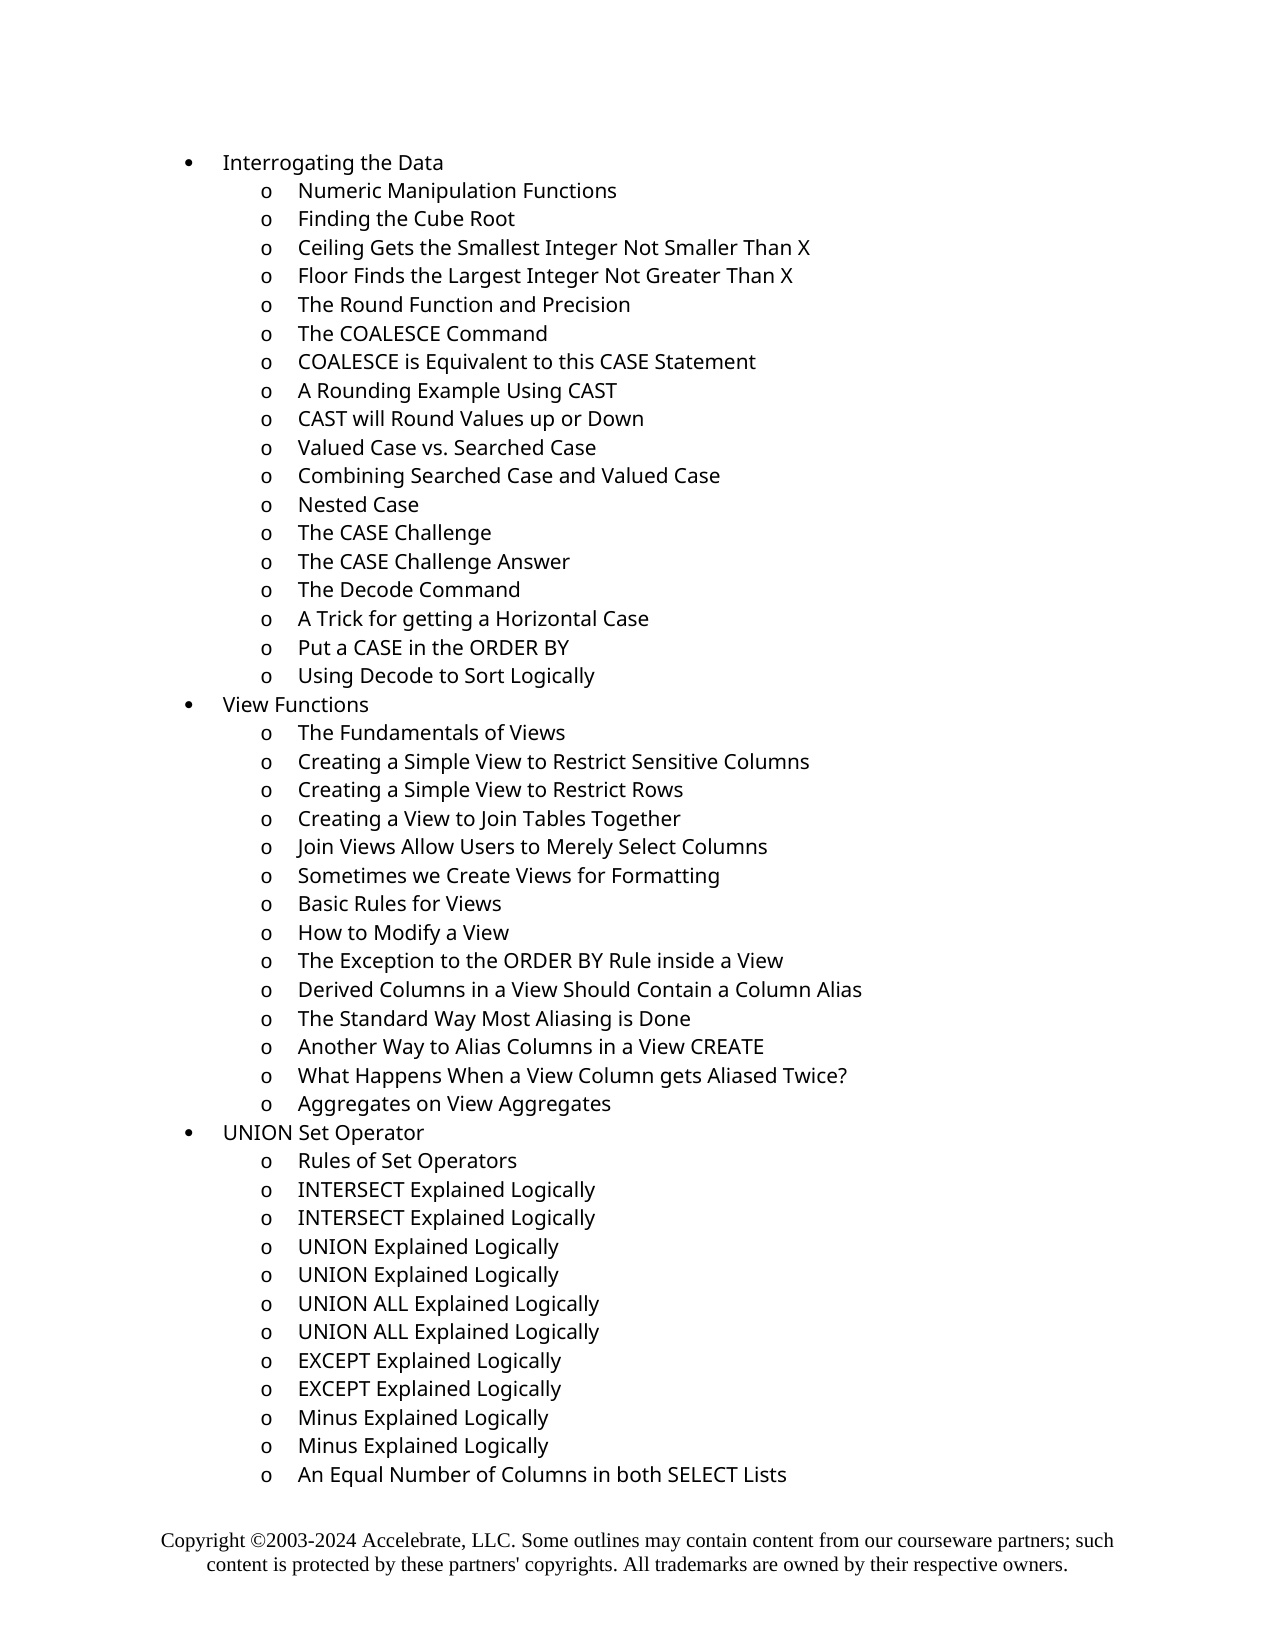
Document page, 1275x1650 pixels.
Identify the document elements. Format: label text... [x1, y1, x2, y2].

list Creating a Simple View to Restrict Rows [260, 775, 1127, 804]
list Basic Rules for Views [260, 889, 1127, 918]
list The Exception to the ORDER BY Rule inside a View [260, 947, 1127, 975]
list Creating a View to Join Tables Together [260, 804, 1127, 832]
list A Rounding Example Using CAST [260, 376, 1127, 404]
list Minus Explained Logically [260, 1403, 1127, 1432]
list The Standard Way Most Aliasing is Done [260, 1004, 1127, 1032]
list Put a CASE in the ORDER BY [260, 633, 1127, 661]
list The CASE Challenge [260, 518, 1127, 547]
list Valued Case vs. Searched Case [260, 433, 1127, 461]
list Aggregates on View Aggregates [260, 1089, 1127, 1118]
list UNION ALL Explained Logically [260, 1317, 1127, 1346]
list The Fundamentals of Views [260, 718, 1127, 747]
list UNION Explained Logically [260, 1260, 1127, 1289]
list UNION Explained Logically [260, 1232, 1127, 1260]
list Interrogating the Data [185, 148, 1127, 176]
list Derived Columns in a View Should Contain a Column Alias [260, 975, 1127, 1004]
list Minus Explained Logically [260, 1432, 1127, 1460]
list The Decode Command [260, 576, 1127, 604]
list What Happens When a View Column gets Aliased Twice? [260, 1061, 1127, 1089]
list Nested Case [260, 490, 1127, 518]
list CAST will Round Values up or Down [260, 404, 1127, 433]
list The COALESCE Command [260, 319, 1127, 347]
list Using Decode to Sort Logically [260, 661, 1127, 690]
list INTERSECT Explained Logically [260, 1175, 1127, 1203]
list Rules of Set Operators [260, 1146, 1127, 1175]
list A Trick for getting a Horizontal Case [260, 604, 1127, 633]
list The Round Function and Precision [260, 290, 1127, 319]
list Sometimes we Create Views for Formatting [260, 861, 1127, 889]
list Floor Finds the Largest Integer Not Greater Than X [260, 262, 1127, 290]
list Ceiling Gets the Smallest Integer Not Smaller Than X [260, 233, 1127, 262]
list How to Modify a View [260, 918, 1127, 947]
list Creating a Simple View to Restrict Sensitive Columns [260, 747, 1127, 775]
list Combining Searched Case and Valued Case [260, 461, 1127, 490]
list UNION Set Operator [185, 1118, 1127, 1146]
list Numeric Manipulation Functions [260, 176, 1127, 204]
list EXCEPT Explained Logically [260, 1374, 1127, 1403]
list The CASE Challenge Answer [260, 547, 1127, 576]
list UNION ALL Explained Logically [260, 1289, 1127, 1317]
list COALESCE is Equivalent to this CASE Statement [260, 347, 1127, 376]
list EXCEPT Explained Logically [260, 1346, 1127, 1374]
list Join Views Allow Users to Merely Select Columns [260, 832, 1127, 861]
list View Functions [185, 690, 1127, 718]
list INTERSECT Explained Logically [260, 1203, 1127, 1232]
list An Equal Number of Columns in both SELECT Lists [260, 1460, 1127, 1489]
list Another Way to Alias Columns in a View CREATE [260, 1032, 1127, 1061]
list Finding the Cube Root [260, 204, 1127, 233]
